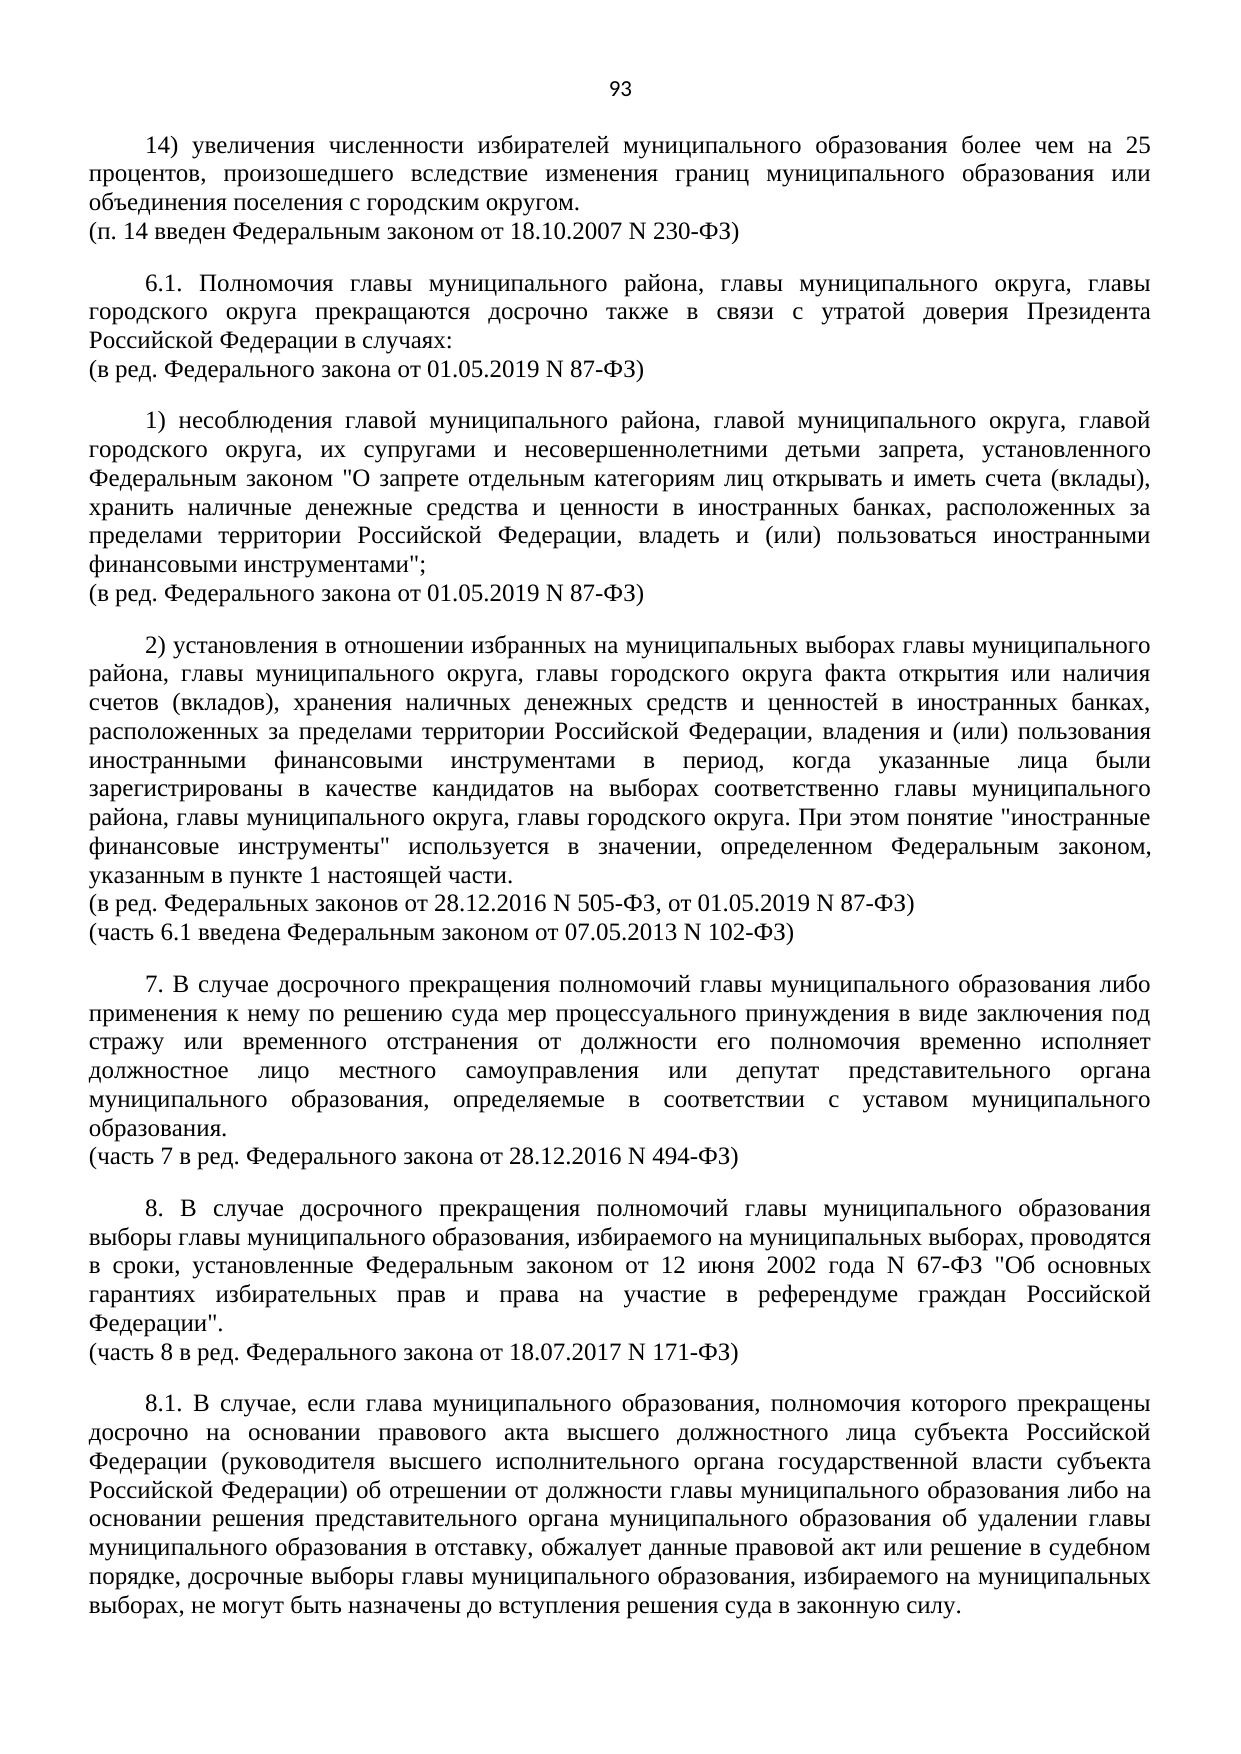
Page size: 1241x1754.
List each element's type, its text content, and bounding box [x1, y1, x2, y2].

text (часть 8 в ред. Федерального закона от 18.07.2017 N 171-ФЗ) [89, 1337, 1152, 1366]
text 1) несоблюдения главой муниципального района, главой муниципального округа, главой городского округа, их супругами и несовершеннолетними детьми запрета, установленного Федеральным законом "О запрете отдельным категориям лиц открывать и иметь счета (вклады), хранить наличные денежные средства и ценности в иностранных банках, расположенных за пределами территории Российской Федерации, владеть и (или) пользоваться иностранными финансовыми инструментами"; [89, 406, 1152, 578]
text 8.1. В случае, если глава муниципального образования, полномочия которого прекращены досрочно на основании правового акта высшего должностного лица субъекта Российской Федерации (руководителя высшего исполнительного органа государственной власти субъекта Российской Федерации) об отрешении от должности главы муниципального образования либо на основании решения представительного органа муниципального образования об удалении главы муниципального образования в отставку, обжалует данные правовой акт или решение в судебном порядке, досрочные выборы главы муниципального образования, избираемого на муниципальных выборах, не могут быть назначены до вступления решения суда в законную силу. [89, 1388, 1152, 1618]
text (часть 6.1 введена Федеральным законом от 07.05.2013 N 102-ФЗ) [89, 917, 1152, 946]
text (в ред. Федерального закона от 01.05.2019 N 87-ФЗ) [89, 354, 1152, 383]
text (в ред. Федеральных законов от 28.12.2016 N 505-ФЗ, от 01.05.2019 N 87-ФЗ) [89, 888, 1152, 917]
text 6.1. Полномочия главы муниципального района, главы муниципального округа, главы городского округа прекращаются досрочно также в связи с утратой доверия Президента Российской Федерации в случаях: [89, 268, 1152, 354]
text 8. В случае досрочного прекращения полномочий главы муниципального образования выборы главы муниципального образования, избираемого на муниципальных выборах, проводятся в сроки, установленные Федеральным законом от 12 июня 2002 года N 67-ФЗ "Об основных гарантиях избирательных прав и права на участие в референдуме граждан Российской Федерации". [89, 1193, 1152, 1337]
text 7. В случае досрочного прекращения полномочий главы муниципального образования либо применения к нему по решению суда мер процессуального принуждения в виде заключения под стражу или временного отстранения от должности его полномочия временно исполняет должностное лицо местного самоуправления или депутат представительного органа муниципального образования, определяемые в соответствии с уставом муниципального образования. [89, 969, 1152, 1141]
text (в ред. Федерального закона от 01.05.2019 N 87-ФЗ) [89, 578, 1152, 607]
text (часть 7 в ред. Федерального закона от 28.12.2016 N 494-ФЗ) [89, 1141, 1152, 1170]
text 14) увеличения численности избирателей муниципального образования более чем на 25 процентов, произошедшего вследствие изменения границ муниципального образования или объединения поселения с городским округом. [89, 130, 1152, 216]
text 2) установления в отношении избранных на муниципальных выборах главы муниципального района, главы муниципального округа, главы городского округа факта открытия или наличия счетов (вкладов), хранения наличных денежных средств и ценностей в иностранных банках, расположенных за пределами территории Российской Федерации, владения и (или) пользования иностранными финансовыми инструментами в период, когда указанные лица были зарегистрированы в качестве кандидатов на выборах соответственно главы муниципального района, главы муниципального округа, главы городского округа. При этом понятие "иностранные финансовые инструменты" используется в значении, определенном Федеральным законом, указанным в пункте 1 настоящей части. [89, 630, 1152, 888]
text (п. 14 введен Федеральным законом от 18.10.2007 N 230-ФЗ) [89, 216, 1152, 245]
